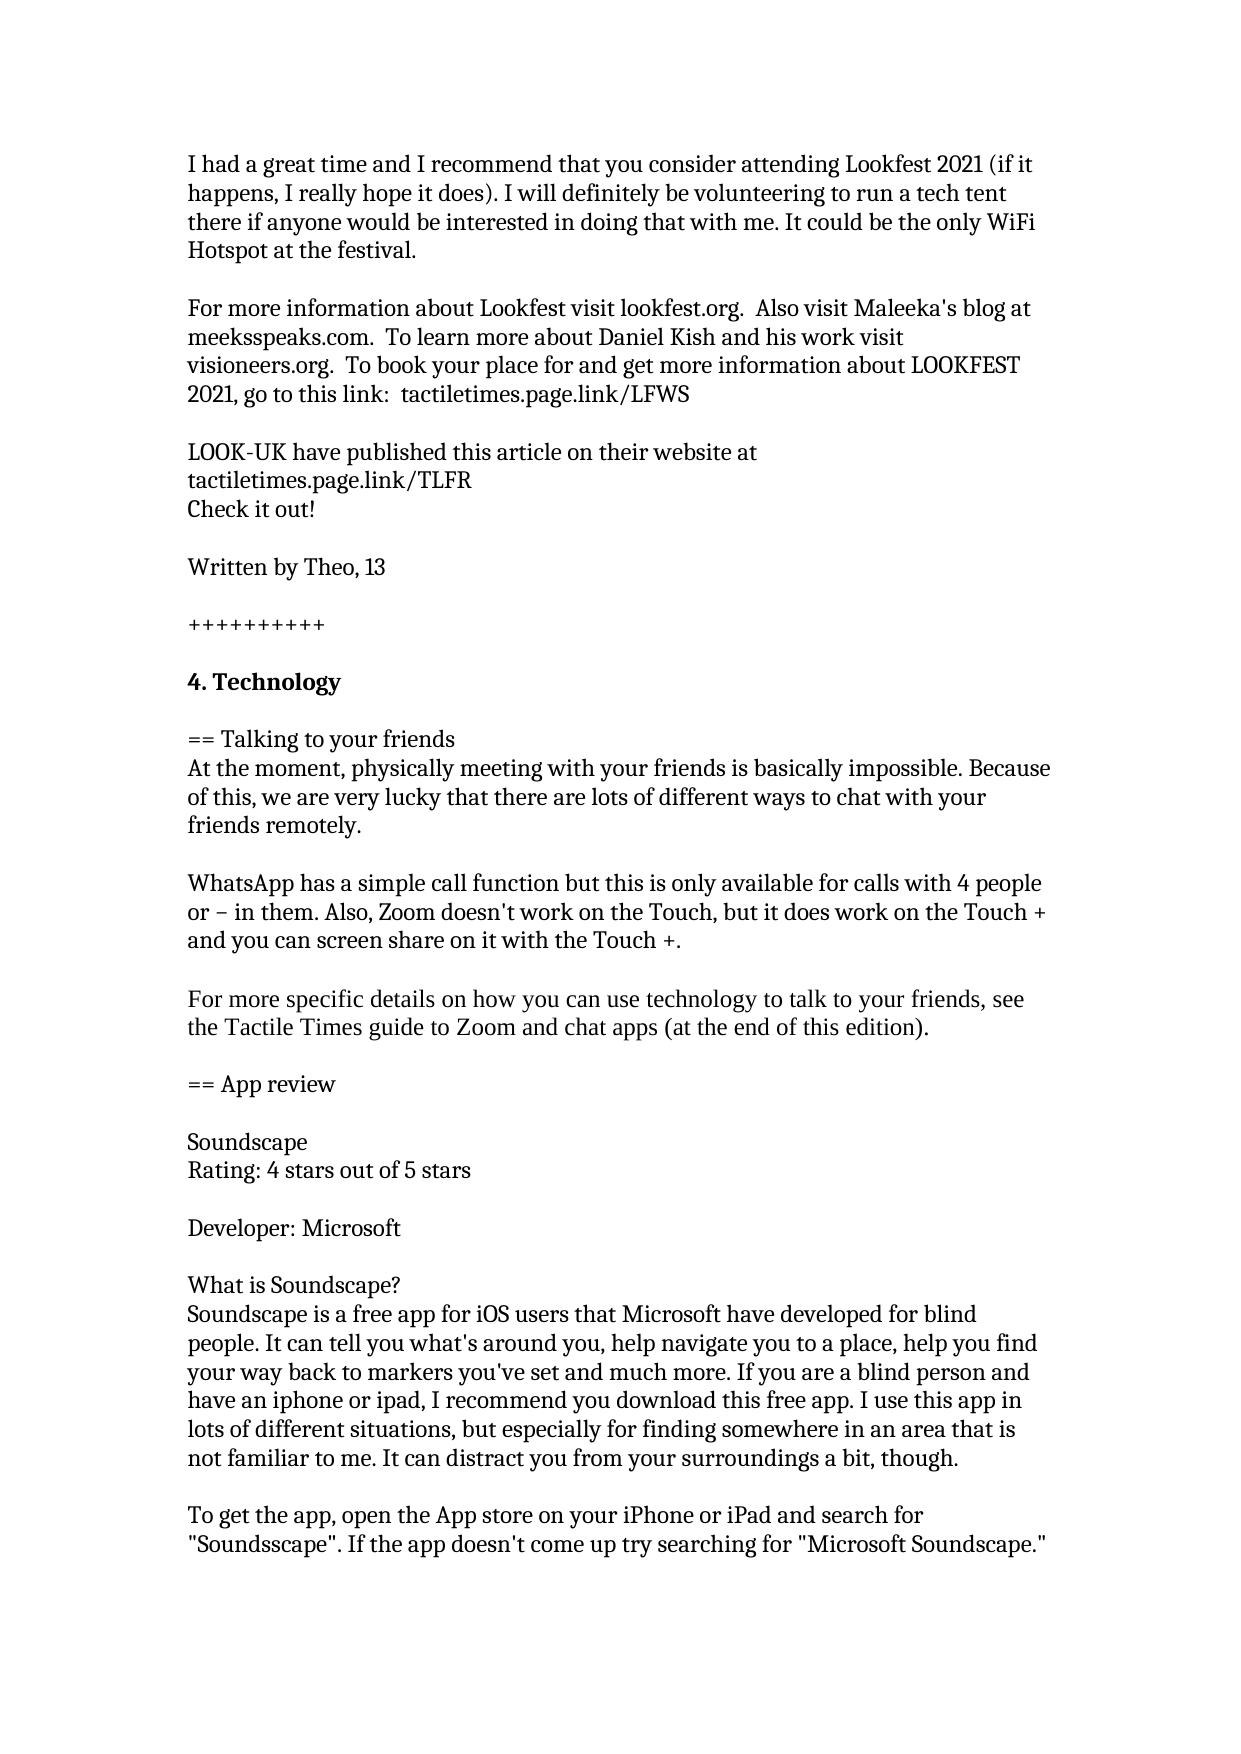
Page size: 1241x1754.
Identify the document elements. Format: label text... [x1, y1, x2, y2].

text WhatsApp has a simple call function but this is only available for calls with 4 people or − in them. Also, Zoom doesn't work on the Touch, but it does work on the Touch + and you can screen share on it with the Touch +. [187, 869, 1053, 955]
text For more information about Lookfest visit lookfest.org. Also visit Maleeka's blog at meeksspeaks.com. To learn more about Daniel Kish and his work visit visioneers.org. To book your place for and get more information about LOOKFEST 2021, go to this link: tactiletimes.page.link/LFWS [187, 294, 1053, 409]
text Rating: 4 stars out of 5 stars [187, 1156, 1053, 1185]
text == App review [187, 1070, 1053, 1099]
text At the moment, physically meeting with your friends is basically impossible. Because of this, we are very lucky that there are lots of different ways to chat with your friends remotely. [187, 754, 1053, 840]
text tactiletimes.page.link/TLFR [187, 466, 1053, 495]
text ++++++++++ [187, 610, 1053, 639]
text To get the app, open the App store on your iPhone or iPad and search for "Soundsscape". If the app doesn't come up try searching for "Microsoft Soundscape." [187, 1501, 1053, 1559]
text Check it out! [187, 495, 1053, 524]
text == Talking to your friends [187, 725, 1053, 754]
text I had a great time and I recommend that you consider attending Lookfest 2021 (if it happens, I really hope it does). I will definitely be volunteering to run a tech tent there if anyone would be interested in doing that with me. It could be the only WiFi Hotspot at the festival. [187, 150, 1053, 265]
text LOOK-UK have published this article on their website at [187, 437, 1053, 466]
text What is Soundscape? [187, 1271, 1053, 1300]
text Soundscape [187, 1127, 1053, 1156]
text For more specific details on how you can use technology to talk to your friends, see the Tactile Times guide to Zoom and chat apps (at the end of this edition). [187, 984, 1053, 1041]
text Soundscape is a free app for iOS users that Microsoft have developed for blind people. It can tell you what's around you, help navigate you to a place, help you find your way back to markers you've set and much more. If you are a blind person and have an iphone or ipad, I recommend you download this free app. I use this app in lots of different situations, but especially for finding somewhere in an area that is not familiar to me. It can distract you from your surroundings a bit, though. [187, 1300, 1053, 1472]
text Developer: Microsoft [187, 1214, 1053, 1242]
text Written by Theo, 13 [187, 552, 1053, 581]
text 4. Technology [187, 667, 1053, 696]
